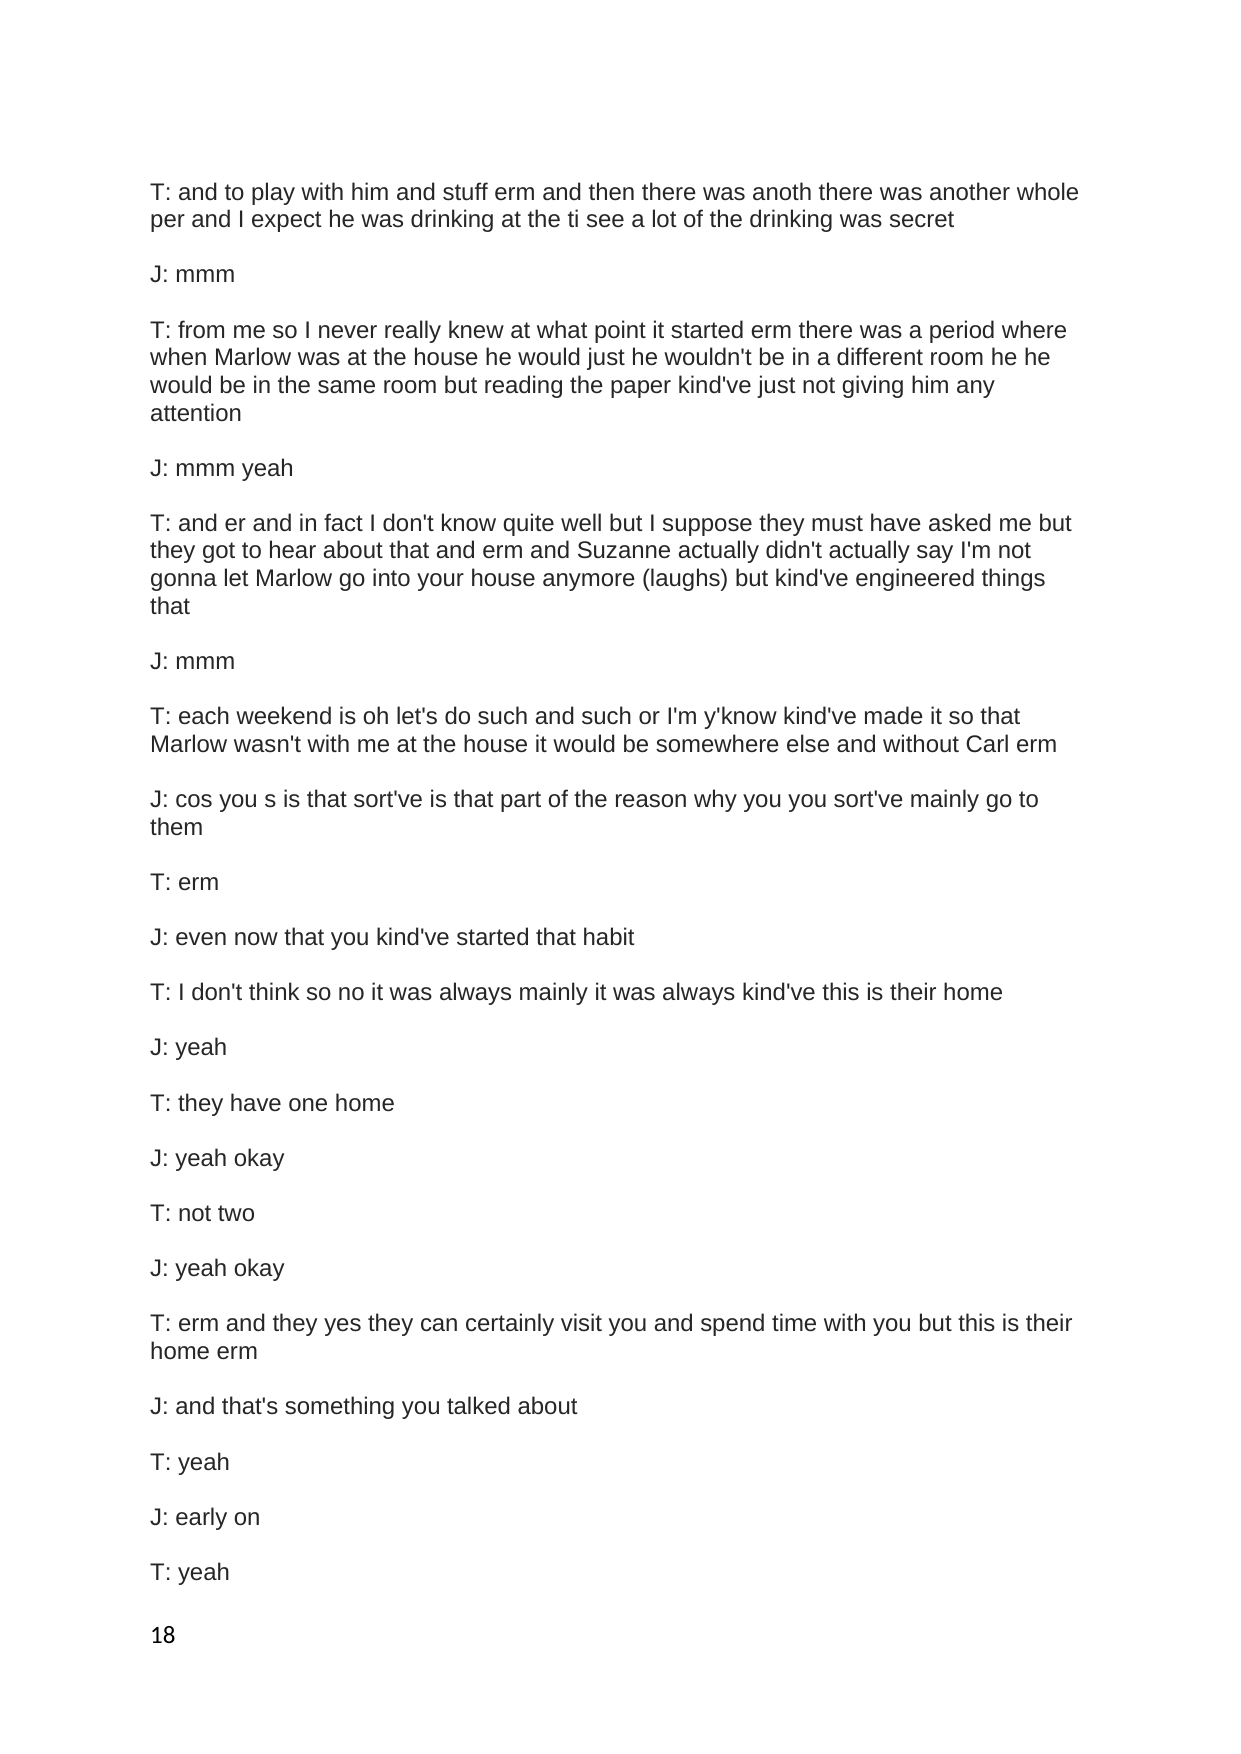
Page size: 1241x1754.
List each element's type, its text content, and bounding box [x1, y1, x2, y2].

text J: mmm [150, 260, 1090, 288]
text T: not two [150, 1199, 1090, 1227]
text T: and to play with him and stuff erm and then there was anoth there was another whole per and I expect he was drinking at the ti see a lot of the drinking was secret [150, 178, 1090, 233]
text J: and that's something you talked about [150, 1392, 1090, 1420]
text J: cos you s is that sort've is that part of the reason why you you sort've mainly go to them [150, 785, 1090, 840]
text J: mmm yeah [150, 454, 1090, 481]
text T: erm [150, 868, 1090, 895]
text T: and er and in fact I don't know quite well but I suppose they must have asked me but they got to hear about that and erm and Suzanne actually didn't actually say I'm not gonna let Marlow go into your house anymore (laughs) but kind've engineered things that [150, 509, 1090, 619]
text J: even now that you kind've started that habit [150, 923, 1090, 951]
text J: yeah okay [150, 1254, 1090, 1282]
text T: erm and they yes they can certainly visit you and spend time with you but this is their home erm [150, 1309, 1090, 1364]
text J: mmm [150, 647, 1090, 674]
text T: I don't think so no it was always mainly it was always kind've this is their home [150, 978, 1090, 1006]
text T: from me so I never really knew at what point it started erm there was a period where when Marlow was at the house he would just he wouldn't be in a different room he he would be in the same room but reading the paper kind've just not giving him any attention [150, 316, 1090, 426]
text J: early on [150, 1503, 1090, 1530]
text T: yeah [150, 1447, 1090, 1475]
text T: each weekend is oh let's do such and such or I'm y'know kind've made it so that Marlow wasn't with me at the house it would be somewhere else and without Carl erm [150, 702, 1090, 757]
text J: yeah [150, 1033, 1090, 1061]
text J: yeah okay [150, 1144, 1090, 1171]
text T: yeah [150, 1558, 1090, 1585]
text T: they have one home [150, 1088, 1090, 1116]
